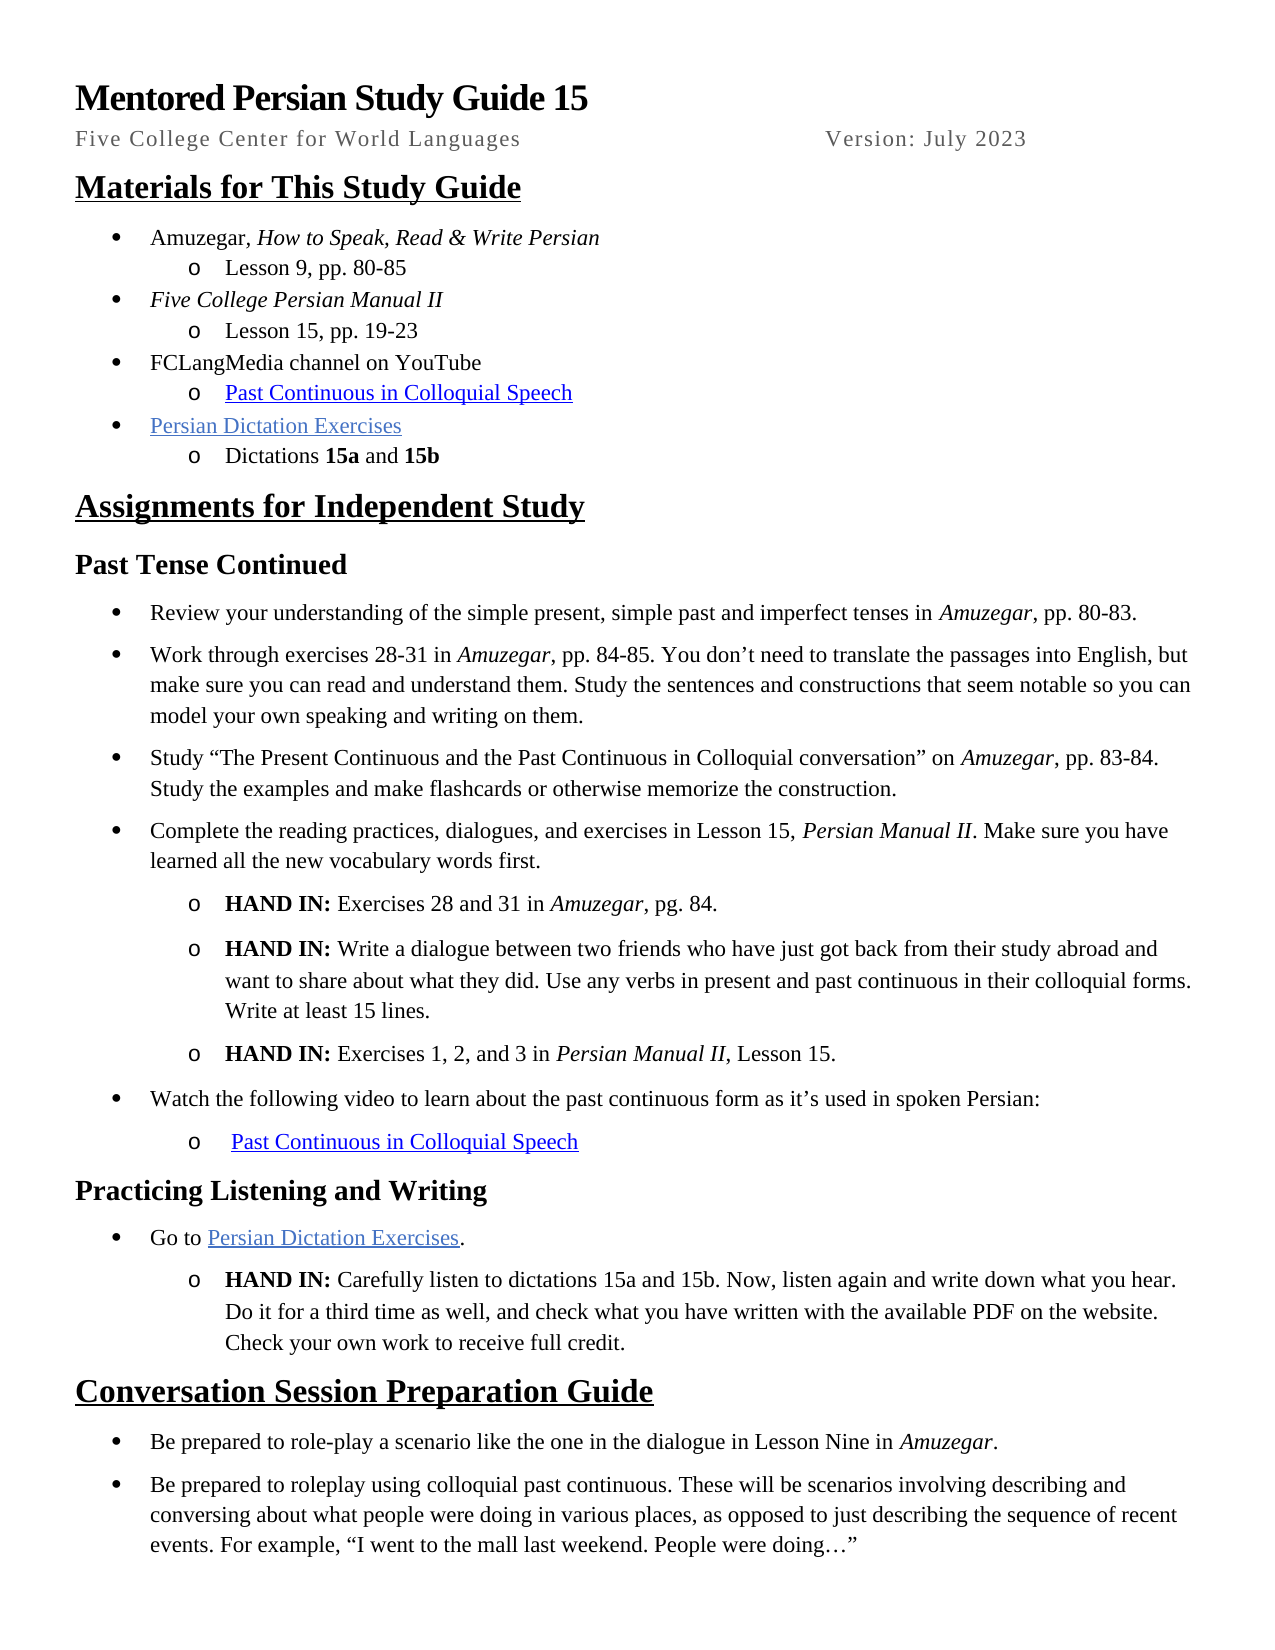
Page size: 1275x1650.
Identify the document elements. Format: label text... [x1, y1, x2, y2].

subtitle Assignments for Independent Study [75, 487, 1200, 525]
list FCLangMedia channel on YouTube [112, 349, 1200, 375]
list Past Continuous in Colloquial Speech [187, 1128, 1200, 1156]
list Go to Persian Dictation Exercises. [112, 1224, 1200, 1250]
subtitle Five College Center for World Languages Version: July 2023 [75, 124, 1200, 151]
list Lesson 9, pp. 80-85 [187, 254, 1200, 282]
subtitle Past Tense Continued [75, 547, 1200, 581]
list Persian Dictation Exercises [112, 412, 1200, 438]
list Lesson 15, pp. 19-23 [187, 317, 1200, 345]
subtitle Conversation Session Preparation Guide [75, 1371, 1200, 1410]
list Past Continuous in Colloquial Speech [187, 379, 1200, 407]
list Dictations 15a and 15b [187, 442, 1200, 470]
list HAND IN: Write a dialogue between two friends who have just got back from their study abroad and want to share about what they did. Use any verbs in present and past continuous in their colloquial forms. Write at least 15 lines. [187, 935, 1200, 1024]
list HAND IN: Carefully listen to dictations 15a and 15b. Now, listen again and write down what you hear. Do it for a third time as well, and check what you have written with the available PDF on the website. Check your own work to receive full credit. [187, 1266, 1200, 1355]
list HAND IN: Exercises 28 and 31 in Amuzegar, pg. 84. [187, 890, 1200, 918]
list Review your understanding of the simple present, simple past and imperfect tenses in Amuzegar, pp. 80-83. [112, 598, 1200, 625]
list Be prepared to role-play a scenario like the one in the dialogue in Lesson Nine in Amuzegar. [112, 1428, 1200, 1454]
list Amuzegar, How to Speak, Read & Write Persian [112, 224, 1200, 250]
list Watch the following video to learn about the past continuous form as it’s used in spoken Persian: [112, 1085, 1200, 1111]
list Study “The Present Continuous and the Past Continuous in Colloquial conversation” on Amuzegar, pp. 83-84. Study the examples and make flashcards or otherwise memorize the construction. [112, 744, 1200, 801]
list Complete the reading practices, dialogues, and exercises in Lesson 15, Persian Manual II. Make sure you have learned all the new vocabulary words first. [112, 817, 1200, 874]
list Be prepared to roleplay using colloquial past continuous. These will be scenarios involving describing and conversing about what people were doing in various places, as opposed to just describing the sequence of recent events. For example, “I went to the mall last weekend. People were doing…” [112, 1471, 1200, 1557]
list Work through exercises 28-31 in Amuzegar, pp. 84-85. You don’t need to translate the passages into English, but make sure you can read and understand them. Study the sentences and constructions that seem notable so you can model your own speaking and writing on them. [112, 641, 1200, 728]
list HAND IN: Exercises 1, 2, and 3 in Persian Manual II, Lesson 15. [187, 1040, 1200, 1068]
subtitle Materials for This Study Guide [75, 167, 1200, 206]
title Mentored Persian Study Guide 15 [75, 75, 1200, 118]
subtitle Practicing Listening and Writing [75, 1173, 1200, 1206]
list Five College Persian Manual II [112, 286, 1200, 313]
